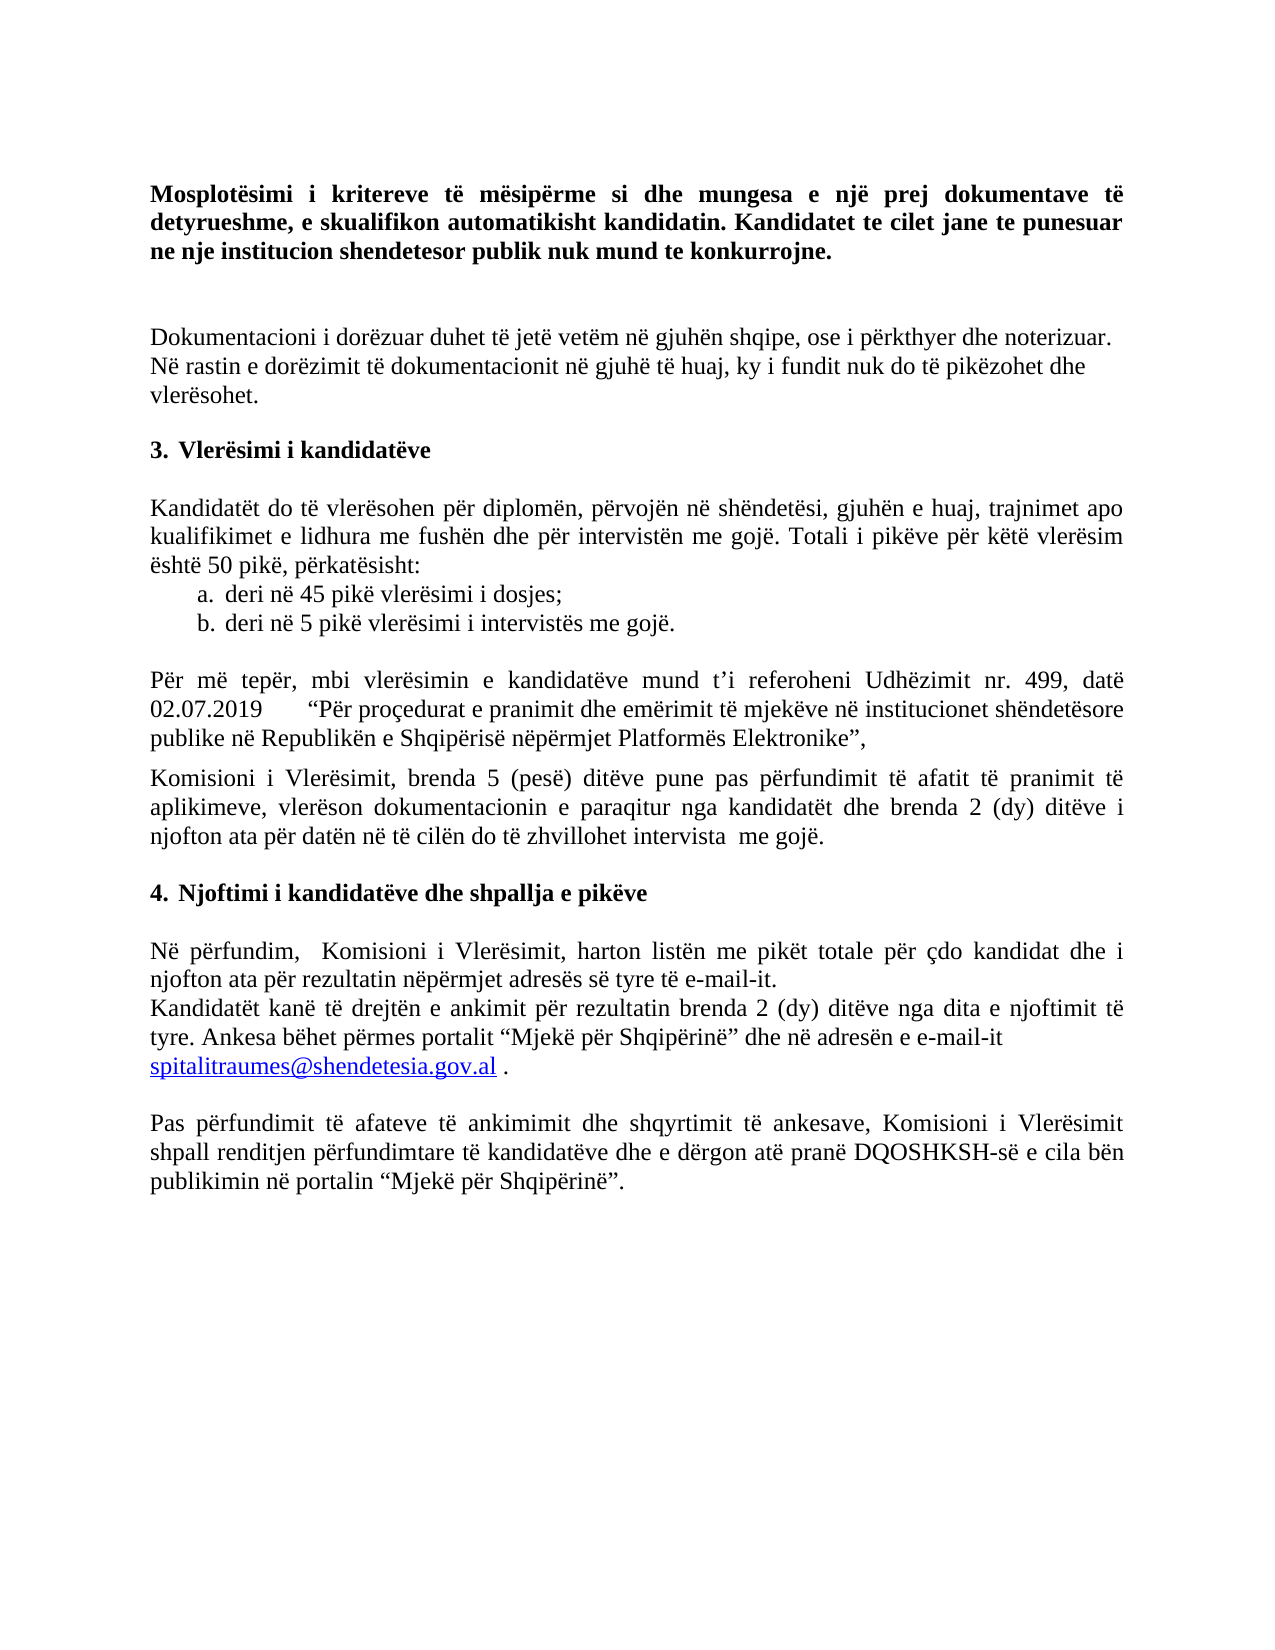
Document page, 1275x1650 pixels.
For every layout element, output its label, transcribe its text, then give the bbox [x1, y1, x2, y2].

text a. deri në 45 pikë vlerësimi i dosjes; [197, 579, 1125, 608]
text Komisioni i Vlerësimit, brenda 5 (pesë) ditëve pune pas përfundimit të afatit të pranimit të aplikimeve, vlerëson dokumentacionin e paraqitur nga kandidatët dhe brenda 2 (dy) ditëve i njofton ata për datën në të cilën do të zhvillohet intervista me gojë. [150, 763, 1125, 849]
text b. deri në 5 pikë vlerësimi i intervistës me gojë. [197, 608, 1125, 636]
text Për më tepër, mbi vlerësimin e kandidatëve mund t’i referoheni Udhëzimit nr. 499, datë 02.07.2019 “Për proçedurat e pranimit dhe emërimit të mjekëve në institucionet shëndetësore publike në Republikën e Shqipërisë nëpërmjet Platformës Elektronike”, [150, 665, 1125, 751]
text 4. Njoftimi i kandidatëve dhe shpallja e pikëve [150, 878, 1125, 907]
text Kandidatët kanë të drejtën e ankimit për rezultatin brenda 2 (dy) ditëve nga dita e njoftimit të tyre. Ankesa bëhet përmes portalit “Mjekë për Shqipërinë” dhe në adresën e e-mail-it [150, 993, 1125, 1051]
text Dokumentacioni i dorëzuar duhet të jetë vetëm në gjuhën shqipe, ose i përkthyer dhe noterizuar. Në rastin e dorëzimit të dokumentacionit në gjuhë të huaj, ky i fundit nuk do të pikëzohet dhe vlerësohet. [150, 322, 1125, 409]
text 3. Vlerësimi i kandidatëve [150, 435, 1125, 464]
text Pas përfundimit të afateve të ankimimit dhe shqyrtimit të ankesave, Komisioni i Vlerësimit shpall renditjen përfundimtare të kandidatëve dhe e dërgon atë pranë DQOSHKSH-së e cila bën publikimin në portalin “Mjekë për Shqipërinë”. [150, 1108, 1125, 1194]
text spitalitraumes@shendetesia.gov.al . [150, 1051, 1125, 1079]
text Kandidatët do të vlerësohen për diplomën, përvojën në shëndetësi, gjuhën e huaj, trajnimet apo kualifikimet e lidhura me fushën dhe për intervistën me gojë. Totali i pikëve për këtë vlerësim është 50 pikë, përkatësisht: [150, 493, 1125, 579]
text Në përfundim, Komisioni i Vlerësimit, harton listën me pikët totale për çdo kandidat dhe i njofton ata për rezultatin nëpërmjet adresës së tyre të e-mail-it. [150, 936, 1125, 993]
text Mosplotësimi i kritereve të mësipërme si dhe mungesa e një prej dokumentave të detyrueshme, e skualifikon automatikisht kandidatin. Kandidatet te cilet jane te punesuar ne nje institucion shendetesor publik nuk mund te konkurrojne. [150, 179, 1125, 265]
